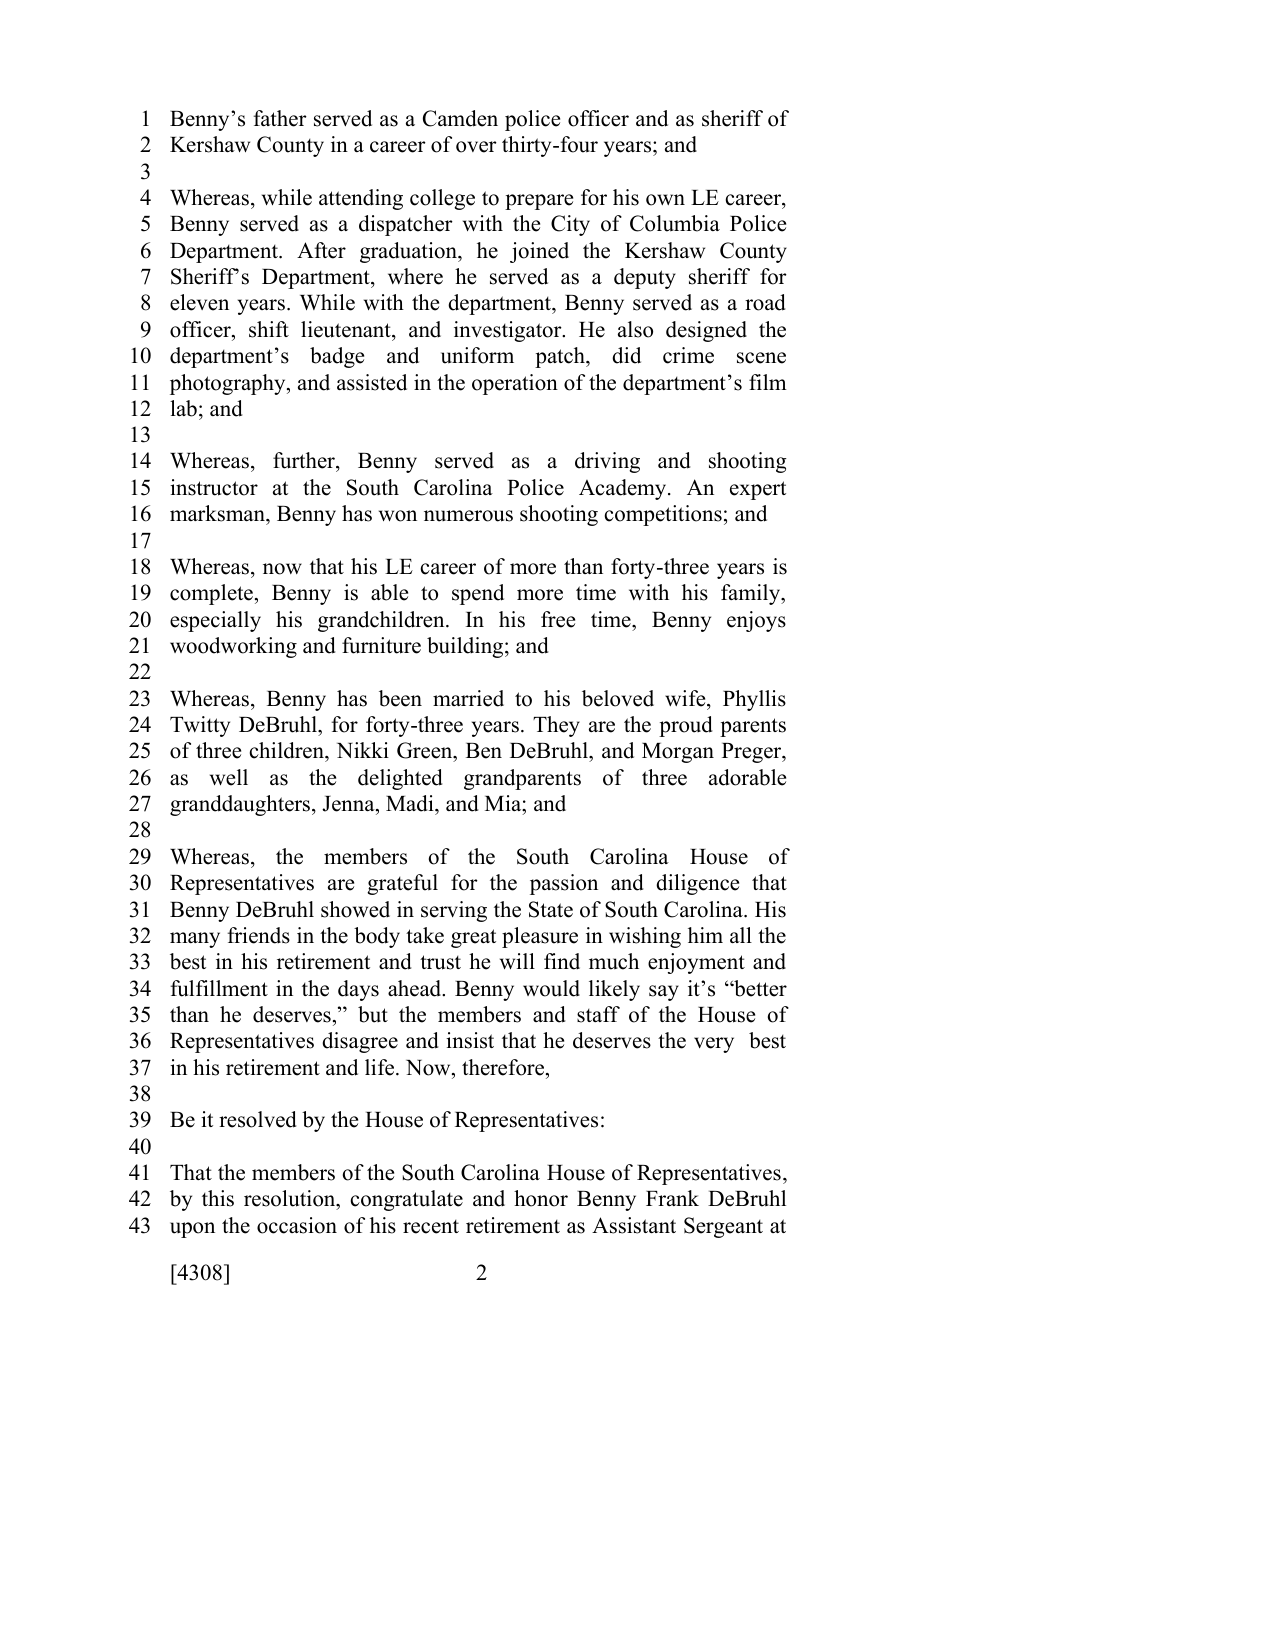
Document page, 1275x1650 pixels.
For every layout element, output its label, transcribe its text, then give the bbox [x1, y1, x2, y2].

text Whereas, while attending college to prepare for his own LE career, Benny served as a dispatcher with the City of Columbia Police Department. After graduation, he joined the Kershaw County Sheriff’s Department, where he served as a deputy sheriff for eleven years. While with the department, Benny served as a road officer, shift lieutenant, and investigator. He also designed the department’s badge and uniform patch, did crime scene photography, and assisted in the operation of the department’s film lab; and [169, 184, 787, 421]
text Whereas, Benny has been married to his beloved wife, Phyllis Twitty DeBruhl, for forty-three years. They are the proud parents of three children, Nikki Green, Ben DeBruhl, and Morgan Preger, as well as the delighted grandparents of three adorable granddaughters, Jenna, Madi, and Mia; and [169, 685, 787, 817]
text Be it resolved by the House of Representatives: [169, 1106, 787, 1133]
text Whereas, now that his LE career of more than forty-three years is complete, Benny is able to spend more time with his family, especially his grandchildren. In his free time, Benny enjoys woodworking and furniture building; and [169, 553, 787, 658]
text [169, 105, 787, 158]
text Whereas, the members of the South Carolina House of Representatives are grateful for the passion and diligence that Benny DeBruhl showed in serving the State of South Carolina. His many friends in the body take great pleasure in wishing him all the best in his retirement and trust he will find much enjoyment and fulfillment in the days ahead. Benny would likely say it’s “better than he deserves,” but the members and staff of the House of Representatives disagree and insist that he deserves the very best in his retirement and life. Now, therefore, [169, 843, 787, 1080]
text Whereas, further, Benny served as a driving and shooting instructor at the South Carolina Police Academy. An expert marksman, Benny has won numerous shooting competitions; and [169, 448, 787, 527]
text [169, 1159, 787, 1238]
